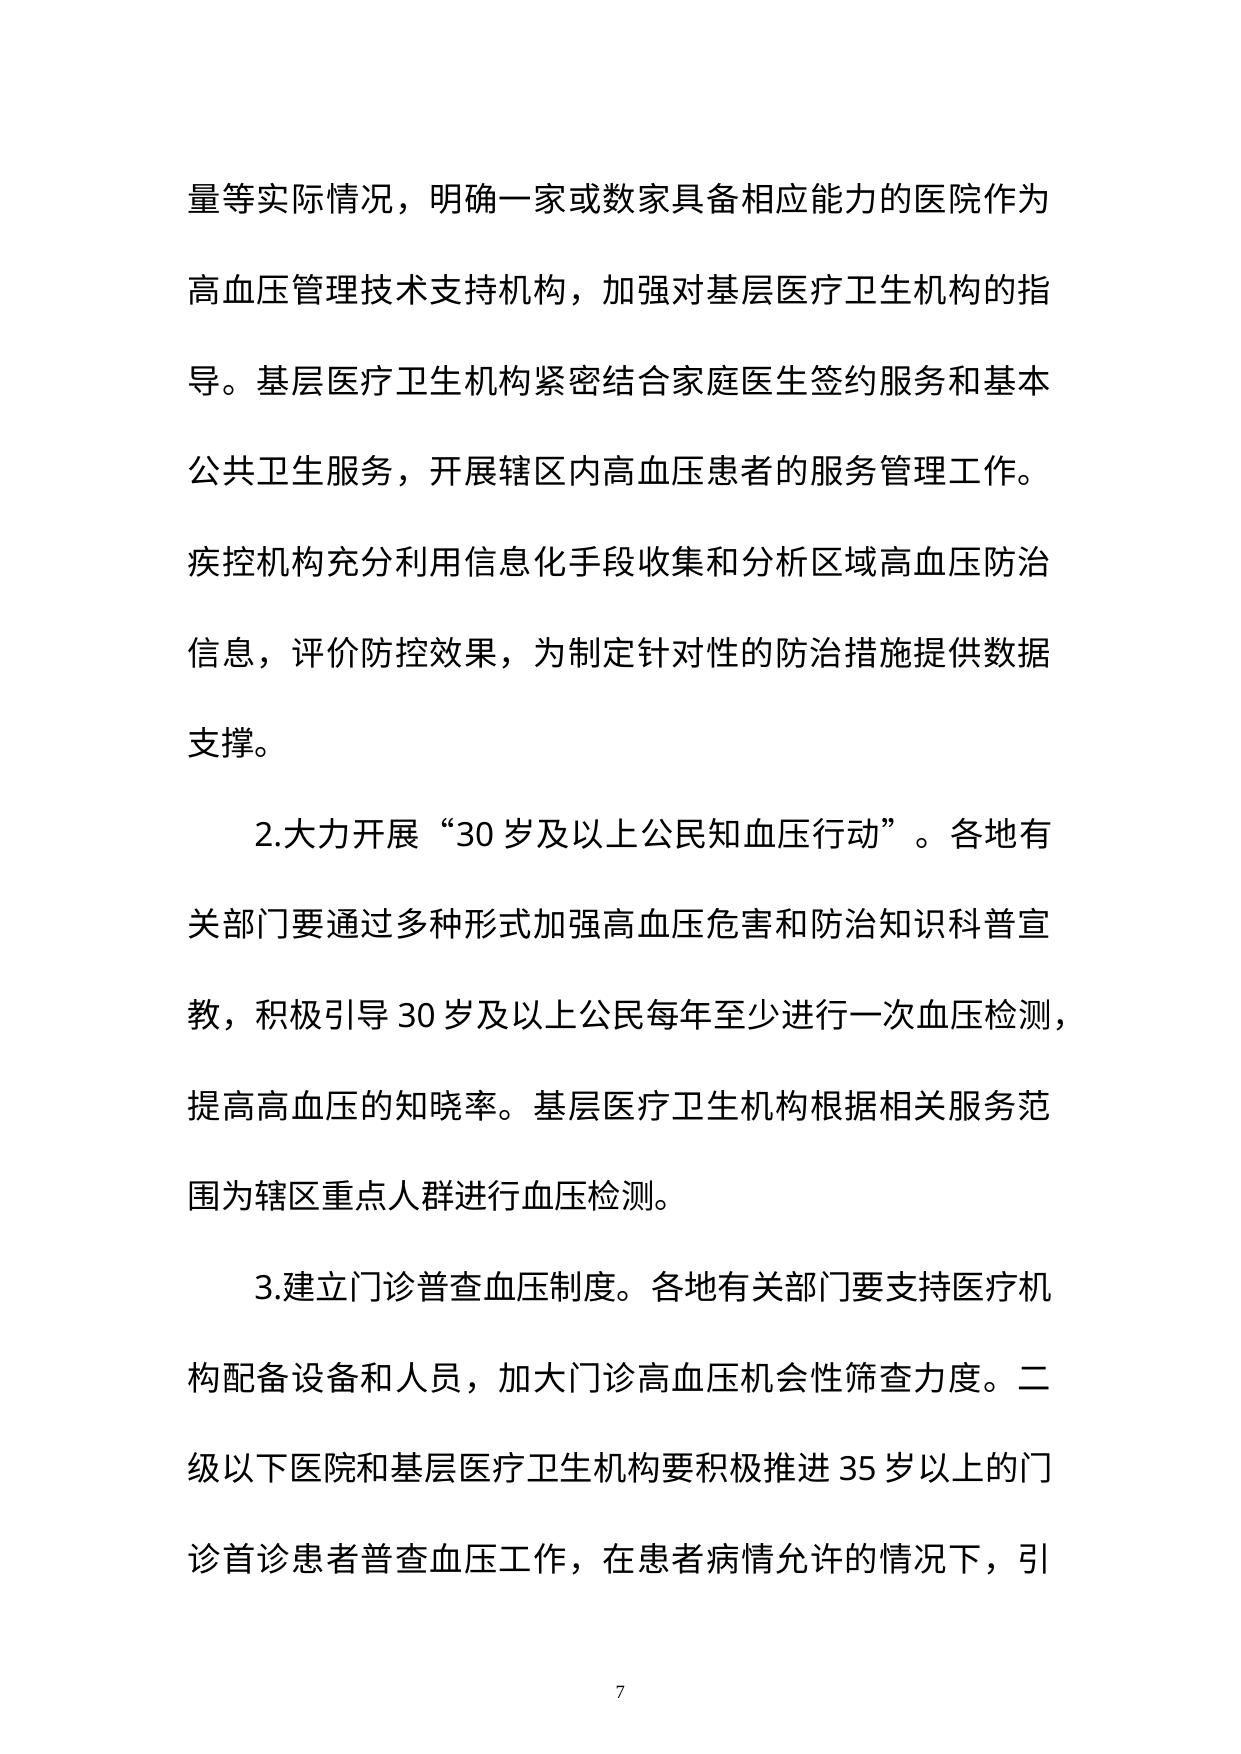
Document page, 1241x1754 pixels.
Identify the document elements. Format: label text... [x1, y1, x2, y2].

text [187, 152, 1053, 786]
text 2.大力开展“30岁及以上公民知血压行动”。各地有关部门要通过多种形式加强高血压危害和防治知识科普宣教，积极引导30岁及以上公民每年至少进行一次血压检测，提高高血压的知晓率。基层医疗卫生机构根据相关服务范围为辖区重点人群进行血压检测。 [187, 786, 1053, 1239]
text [187, 1239, 1053, 1602]
